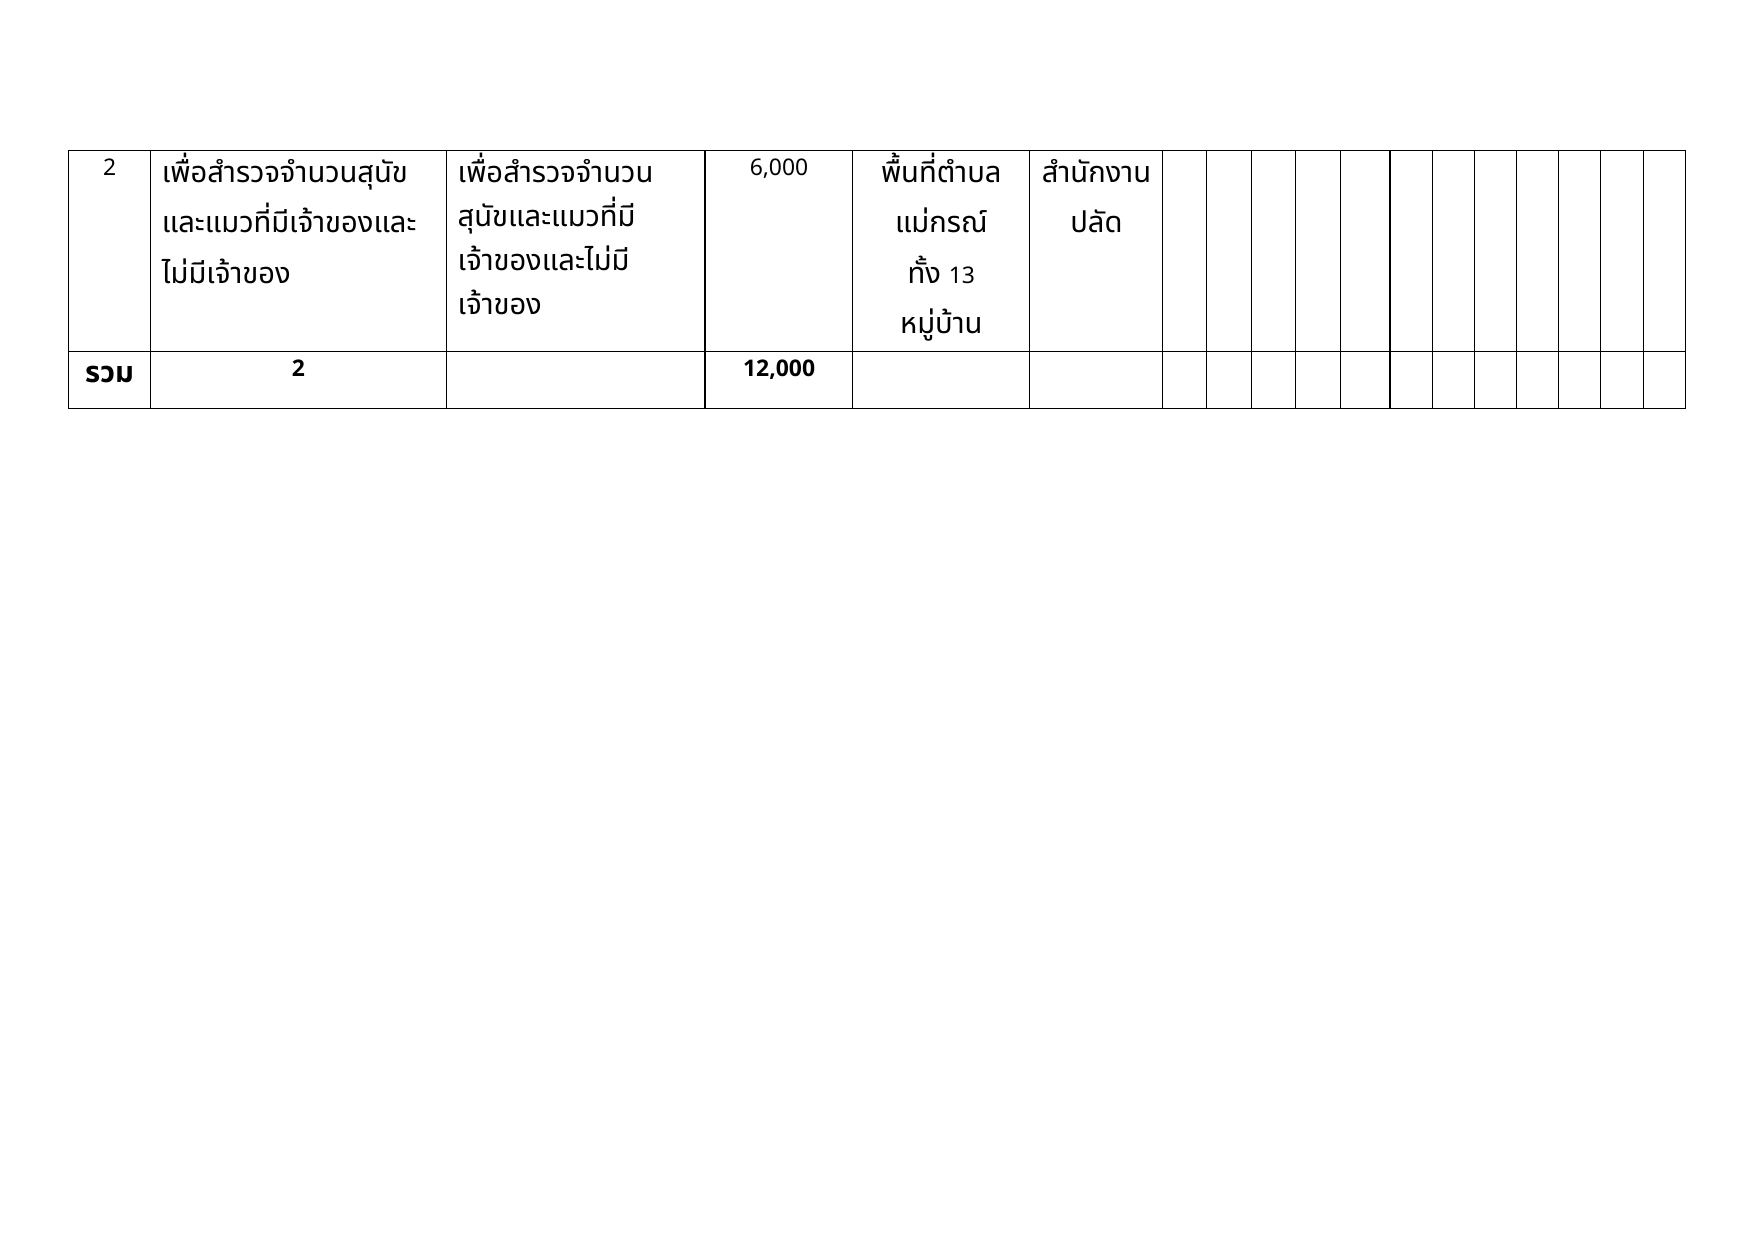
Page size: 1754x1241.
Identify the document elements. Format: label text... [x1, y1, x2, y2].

table_cell 2 [151, 352, 446, 408]
table_cell [1252, 151, 1295, 351]
table_cell [1163, 352, 1206, 408]
table_cell 2 [69, 151, 150, 351]
table_cell เพื่อสำรวจจำนวนสุนัขและแมวที่มีเจ้าของและไม่มีเจ้าของ [151, 151, 446, 351]
table_cell [1296, 352, 1340, 408]
table_cell [1252, 352, 1295, 408]
table_cell [1601, 151, 1643, 351]
table_cell [1475, 352, 1516, 408]
table_cell [1559, 151, 1600, 351]
table_cell [1391, 151, 1432, 351]
table_cell [853, 352, 1029, 408]
table_cell [1207, 151, 1251, 351]
table_cell [1433, 352, 1474, 408]
table_cell [1475, 151, 1516, 351]
table_cell [447, 352, 704, 408]
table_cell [853, 151, 1029, 351]
table_cell [1207, 352, 1251, 408]
table_cell รวม [69, 352, 150, 408]
table_cell 6,000 [706, 151, 852, 351]
table_cell [1644, 151, 1685, 351]
table_cell [1030, 352, 1162, 408]
table_cell [1341, 352, 1389, 408]
table_cell [1644, 352, 1685, 408]
table_cell [1517, 151, 1558, 351]
table_cell [1163, 151, 1206, 351]
table_cell สำนักงานปลัด [1030, 151, 1162, 351]
table_cell 12,000 [706, 352, 852, 408]
table_cell [1296, 151, 1340, 351]
table_cell [1433, 151, 1474, 351]
table_cell [1341, 151, 1389, 351]
table_cell [1559, 352, 1600, 408]
table_cell [1601, 352, 1643, 408]
table_cell เพื่อสำรวจจำนวนสุนัขและแมวที่มีเจ้าของและไม่มีเจ้าของ [447, 151, 704, 351]
table_cell [1391, 352, 1432, 408]
table_cell [1517, 352, 1558, 408]
